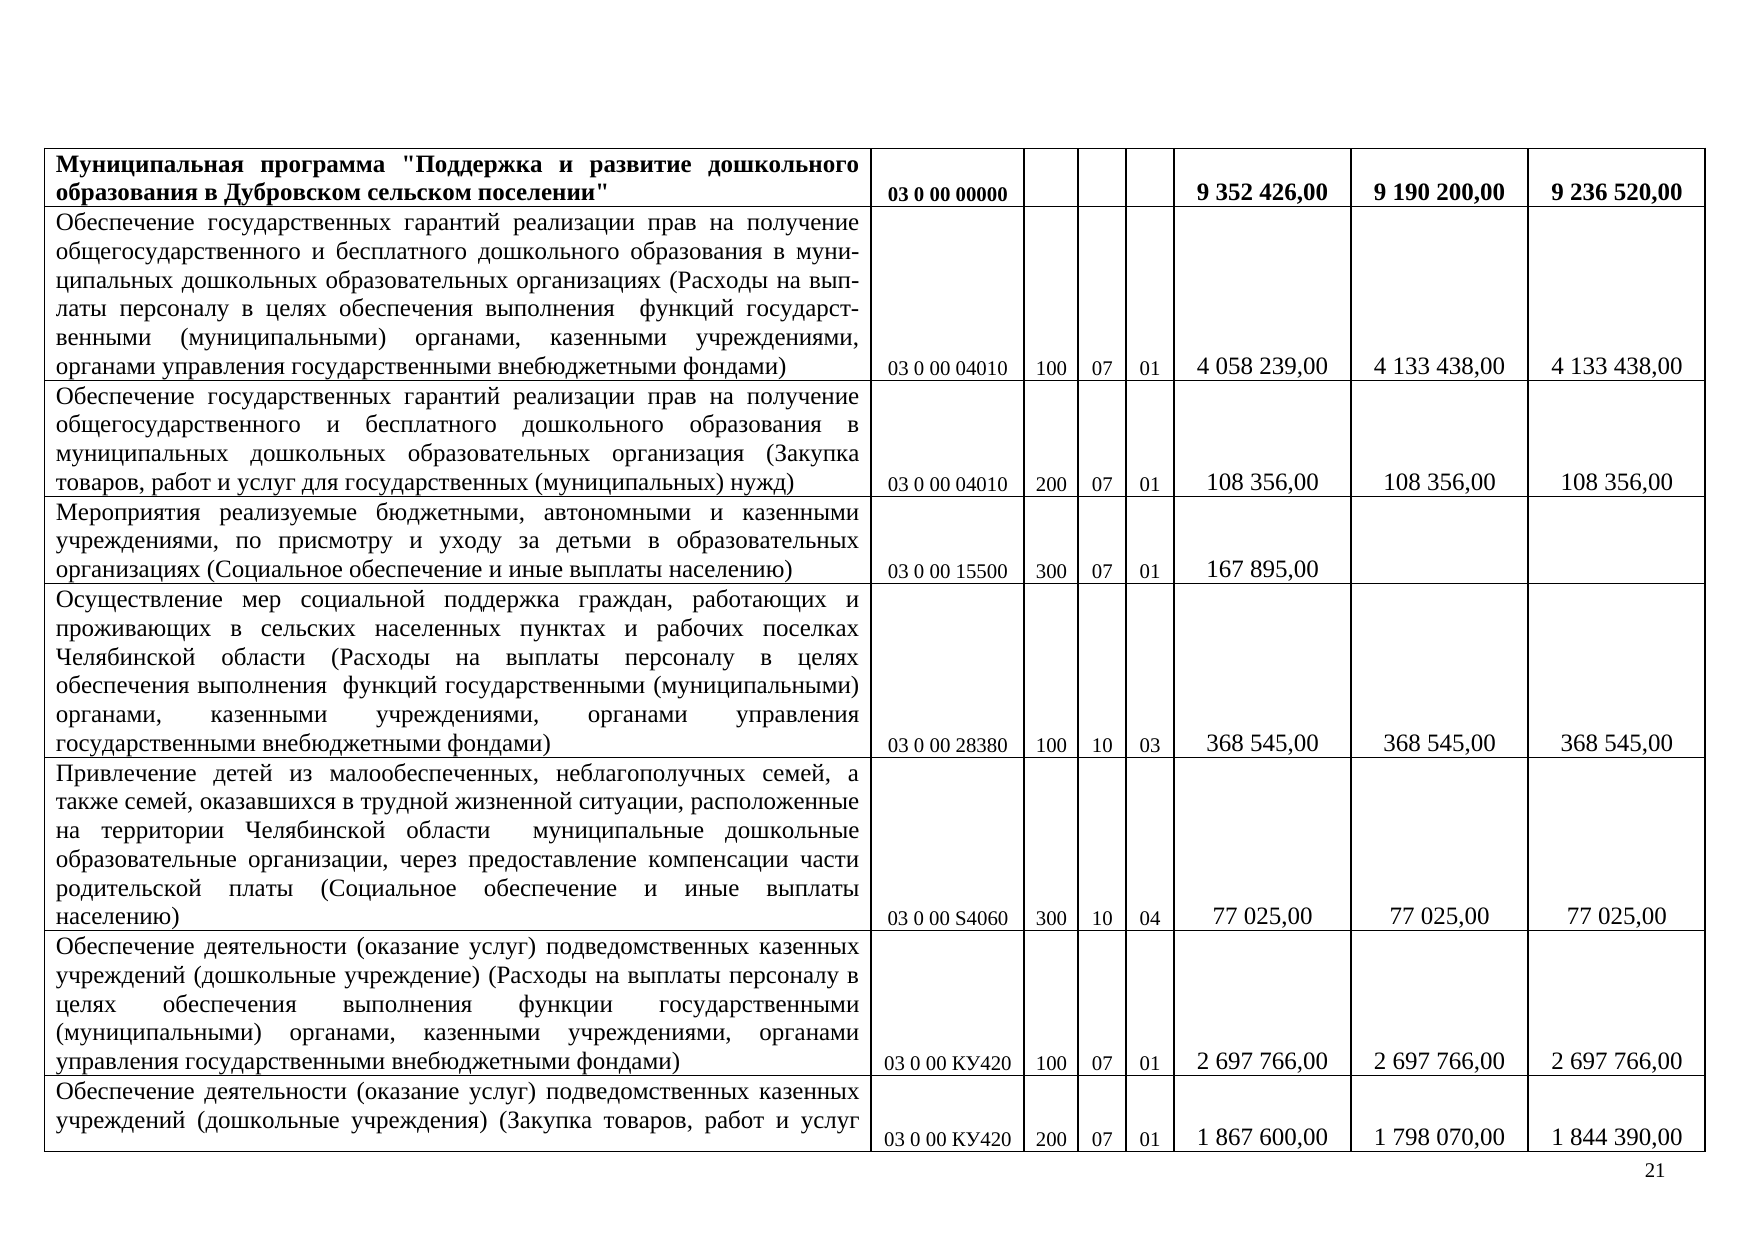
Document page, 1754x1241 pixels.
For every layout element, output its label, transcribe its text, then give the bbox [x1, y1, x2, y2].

table_cell 03 0 00 00000 [872, 149, 1023, 206]
table_cell 4 058 239,00 [1175, 207, 1350, 380]
table_cell Привлечение детей из малообеспеченных, неблагополучных семей, а также семей, оказавшихся в трудной жизненной ситуации, расположенные на территории Челябинской области муниципальные дошкольные образовательные организации, через предоставление компенсации части родительской платы (Социальное обеспечение и иные выплаты населению) [45, 758, 870, 930]
table_cell 167 895,00 [1175, 497, 1350, 583]
table_cell 03 0 00 04010 [872, 207, 1023, 380]
table_cell 9 190 200,00 [1352, 149, 1527, 206]
table_cell 1 798 070,00 [1352, 1076, 1527, 1151]
table_cell 100 [1025, 584, 1077, 757]
table_cell 9 236 520,00 [1529, 149, 1704, 206]
table_cell 10 [1079, 758, 1125, 930]
table_cell 108 356,00 [1175, 381, 1350, 496]
table_cell 4 133 438,00 [1352, 207, 1527, 380]
table_cell 200 [1025, 381, 1077, 496]
table_cell 01 [1127, 207, 1173, 380]
table_cell 07 [1079, 381, 1125, 496]
table_cell 1 844 390,00 [1529, 1076, 1704, 1151]
table_cell Обеспечение государственных гарантий реализации прав на получение общегосударственного и бесплатного дошкольного образования в муниципальных дошкольных образовательных организация (Закупка товаров, работ и услуг для государственных (муниципальных) нужд) [45, 381, 870, 496]
table_cell [1529, 497, 1704, 583]
table_cell [1079, 149, 1125, 206]
table_cell 07 [1079, 207, 1125, 380]
table_cell 03 0 00 S4060 [872, 758, 1023, 930]
table_cell 2 697 766,00 [1175, 931, 1350, 1075]
table_cell 03 0 00 28380 [872, 584, 1023, 757]
table_cell 01 [1127, 381, 1173, 496]
table_cell Муниципальная программа "Поддержка и развитие дошкольного образования в Дубровском сельском поселении" [45, 149, 870, 206]
table_cell 03 0 00 КУ420 [872, 931, 1023, 1075]
table_cell 01 [1127, 1076, 1173, 1151]
table_cell 03 0 00 15500 [872, 497, 1023, 583]
table_cell Осуществление мер социальной поддержка граждан, работающих и проживающих в сельских населенных пунктах и рабочих поселках Челябинской области (Расходы на выплаты персоналу в целях обеспечения выполнения функций государственными (муниципальными) органами, казенными учреждениями, органами управления государственными внебюджетными фондами) [45, 584, 870, 757]
table_cell Обеспечение деятельности (оказание услуг) подведомственных казенных учреждений (дошкольные учреждение) (Расходы на выплаты персоналу в целях обеспечения выполнения функции государственными (муниципальными) органами, казенными учреждениями, органами управления государственными внебюджетными фондами) [45, 931, 870, 1075]
table_cell 200 [1025, 1076, 1077, 1151]
table_cell 2 697 766,00 [1529, 931, 1704, 1075]
table_cell 100 [1025, 931, 1077, 1075]
table_cell [1025, 149, 1077, 206]
table_cell 368 545,00 [1352, 584, 1527, 757]
table_cell Обеспечение государственных гарантий реализации прав на получение общегосударственного и бесплатного дошкольного образования в муни-ципальных дошкольных образовательных организациях (Расходы на вып-латы персоналу в целях обеспечения выполнения функций государст-венными (муниципальными) органами, казенными учреждениями, органами управления государственными внебюджетными фондами) [45, 207, 870, 380]
table_cell 108 356,00 [1529, 381, 1704, 496]
table_cell 03 0 00 04010 [872, 381, 1023, 496]
table_cell 07 [1079, 1076, 1125, 1151]
table_cell 1 867 600,00 [1175, 1076, 1350, 1151]
table_cell 03 0 00 КУ420 [872, 1076, 1023, 1151]
table_cell 01 [1127, 931, 1173, 1075]
table_cell 07 [1079, 497, 1125, 583]
table_cell [1127, 149, 1173, 206]
table_cell 77 025,00 [1352, 758, 1527, 930]
table_cell 4 133 438,00 [1529, 207, 1704, 380]
table_cell 10 [1079, 584, 1125, 757]
table_cell Мероприятия реализуемые бюджетными, автономными и казенными учреждениями, по присмотру и уходу за детьми в образовательных организациях (Социальное обеспечение и иные выплаты населению) [45, 497, 870, 583]
table_cell 2 697 766,00 [1352, 931, 1527, 1075]
table_cell 77 025,00 [1175, 758, 1350, 930]
table_cell 300 [1025, 497, 1077, 583]
table_cell 368 545,00 [1529, 584, 1704, 757]
table_cell 9 352 426,00 [1175, 149, 1350, 206]
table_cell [45, 1076, 870, 1151]
table_cell 04 [1127, 758, 1173, 930]
table_cell 108 356,00 [1352, 381, 1527, 496]
table_cell 100 [1025, 207, 1077, 380]
table_cell [1352, 497, 1527, 583]
table_cell 368 545,00 [1175, 584, 1350, 757]
table_cell 07 [1079, 931, 1125, 1075]
table_cell 01 [1127, 497, 1173, 583]
table_cell 77 025,00 [1529, 758, 1704, 930]
table_cell 300 [1025, 758, 1077, 930]
table_cell 03 [1127, 584, 1173, 757]
